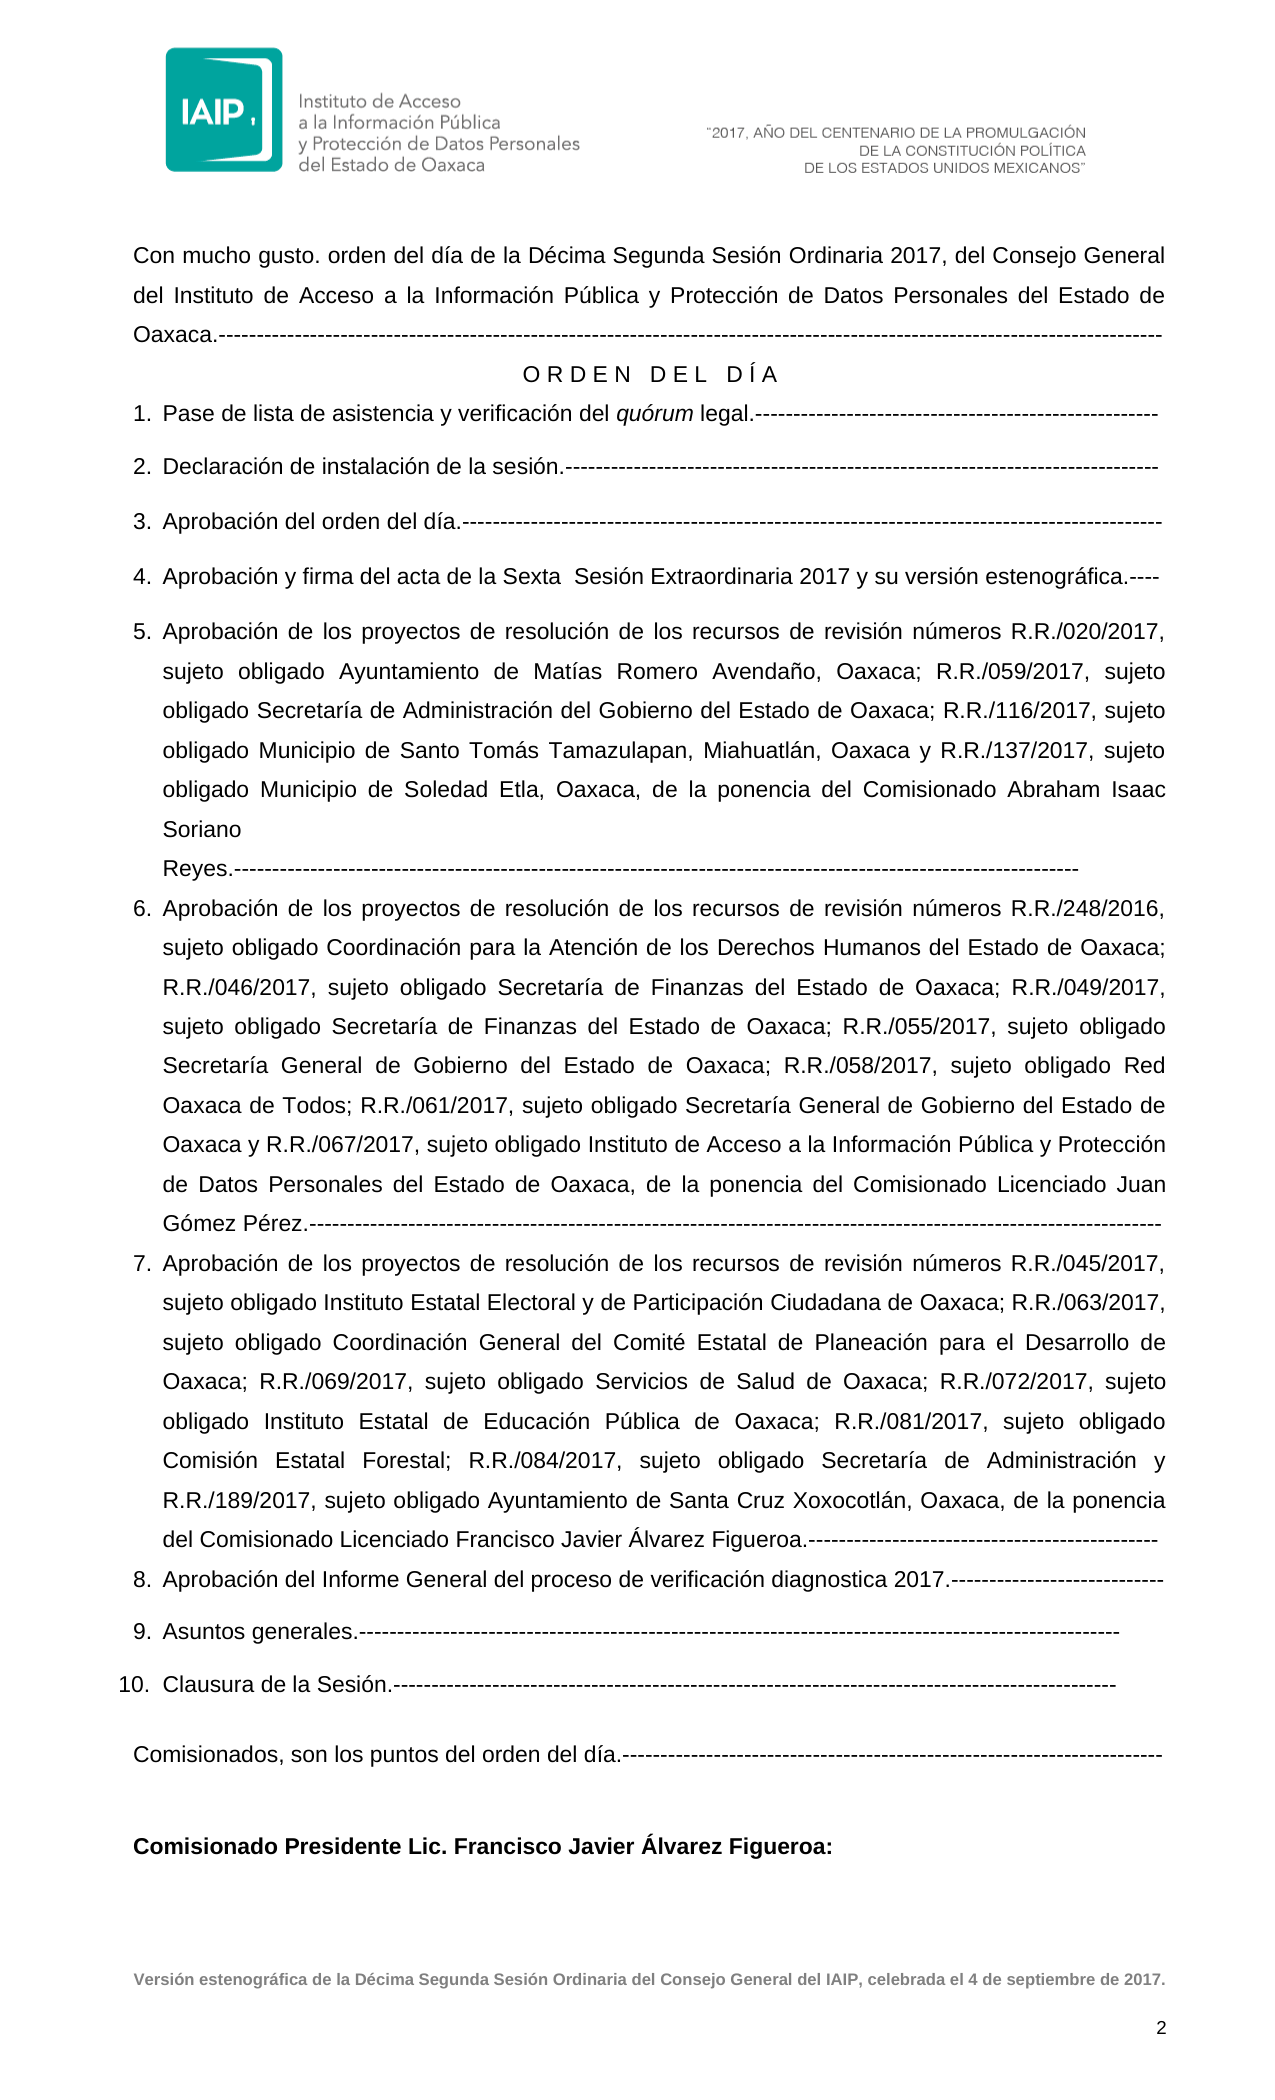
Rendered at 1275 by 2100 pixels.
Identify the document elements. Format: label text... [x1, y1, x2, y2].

list Pase de lista de asistencia y verificación del quórum legal.----------------------------------------------------- [133, 400, 1167, 426]
text O R D E N D E L D Í A [133, 361, 1167, 387]
list Aprobación y firma del acta de la Sexta Sesión Extraordinaria 2017 y su versión estenográfica.---- [133, 563, 1167, 589]
list Clausura de la Sesión.----------------------------------------------------------------------------------------------- [118, 1671, 1167, 1697]
list Asuntos generales.---------------------------------------------------------------------------------------------------- [133, 1618, 1167, 1645]
list Aprobación del Informe General del proceso de verificación diagnostica 2017.---------------------------- [133, 1566, 1167, 1592]
list Aprobación del orden del día.-------------------------------------------------------------------------------------------- [133, 508, 1167, 534]
list Aprobación de los proyectos de resolución de los recursos de revisión números R.R./045/2017, sujeto obligado Instituto Estatal Electoral y de Participación Ciudadana de Oaxaca; R.R./063/2017, sujeto obligado Coordinación General del Comité Estatal de Planeación para el Desarrollo de Oaxaca; R.R./069/2017, sujeto obligado Servicios de Salud de Oaxaca; R.R./072/2017, sujeto obligado Instituto Estatal de Educación Pública de Oaxaca; R.R./081/2017, sujeto obligado Comisión Estatal Forestal; R.R./084/2017, sujeto obligado Secretaría de Administración y R.R./189/2017, sujeto obligado Ayuntamiento de Santa Cruz Xoxocotlán, Oaxaca, de la ponencia del Comisionado Licenciado Francisco Javier Álvarez Figueroa.---------------------------------------------- [133, 1250, 1167, 1552]
list Aprobación de los proyectos de resolución de los recursos de revisión números R.R./020/2017, sujeto obligado Ayuntamiento de Matías Romero Avendaño, Oaxaca; R.R./059/2017, sujeto obligado Secretaría de Administración del Gobierno del Estado de Oaxaca; R.R./116/2017, sujeto obligado Municipio de Santo Tomás Tamazulapan, Miahuatlán, Oaxaca y R.R./137/2017, sujeto obligado Municipio de Soledad Etla, Oaxaca, de la ponencia del Comisionado Abraham Isaac Soriano Reyes.--------------------------------------------------------------------------------------------------------------- [133, 618, 1167, 881]
list Declaración de instalación de la sesión.------------------------------------------------------------------------------ [133, 453, 1167, 479]
list Aprobación de los proyectos de resolución de los recursos de revisión números R.R./248/2016, sujeto obligado Coordinación para la Atención de los Derechos Humanos del Estado de Oaxaca; R.R./046/2017, sujeto obligado Secretaría de Finanzas del Estado de Oaxaca; R.R./049/2017, sujeto obligado Secretaría de Finanzas del Estado de Oaxaca; R.R./055/2017, sujeto obligado Secretaría General de Gobierno del Estado de Oaxaca; R.R./058/2017, sujeto obligado Red Oaxaca de Todos; R.R./061/2017, sujeto obligado Secretaría General de Gobierno del Estado de Oaxaca y R.R./067/2017, sujeto obligado Instituto de Acceso a la Información Pública y Protección de Datos Personales del Estado de Oaxaca, de la ponencia del Comisionado Licenciado Juan Gómez Pérez.---------------------------------------------------------------------------------------------------------------- [133, 894, 1167, 1237]
picture [0, 0, 1263, 208]
text Comisionados, son los puntos del orden del día.----------------------------------------------------------------------- [133, 1741, 1167, 1767]
text Comisionado Presidente Lic. Francisco Javier Álvarez Figueroa: [133, 1833, 1167, 1859]
text Con mucho gusto. orden del día de la Décima Segunda Sesión Ordinaria 2017, del Consejo General del Instituto de Acceso a la Información Pública y Protección de Datos Personales del Estado de Oaxaca.---------------------------------------------------------------------------------------------------------------------------- [133, 242, 1167, 347]
